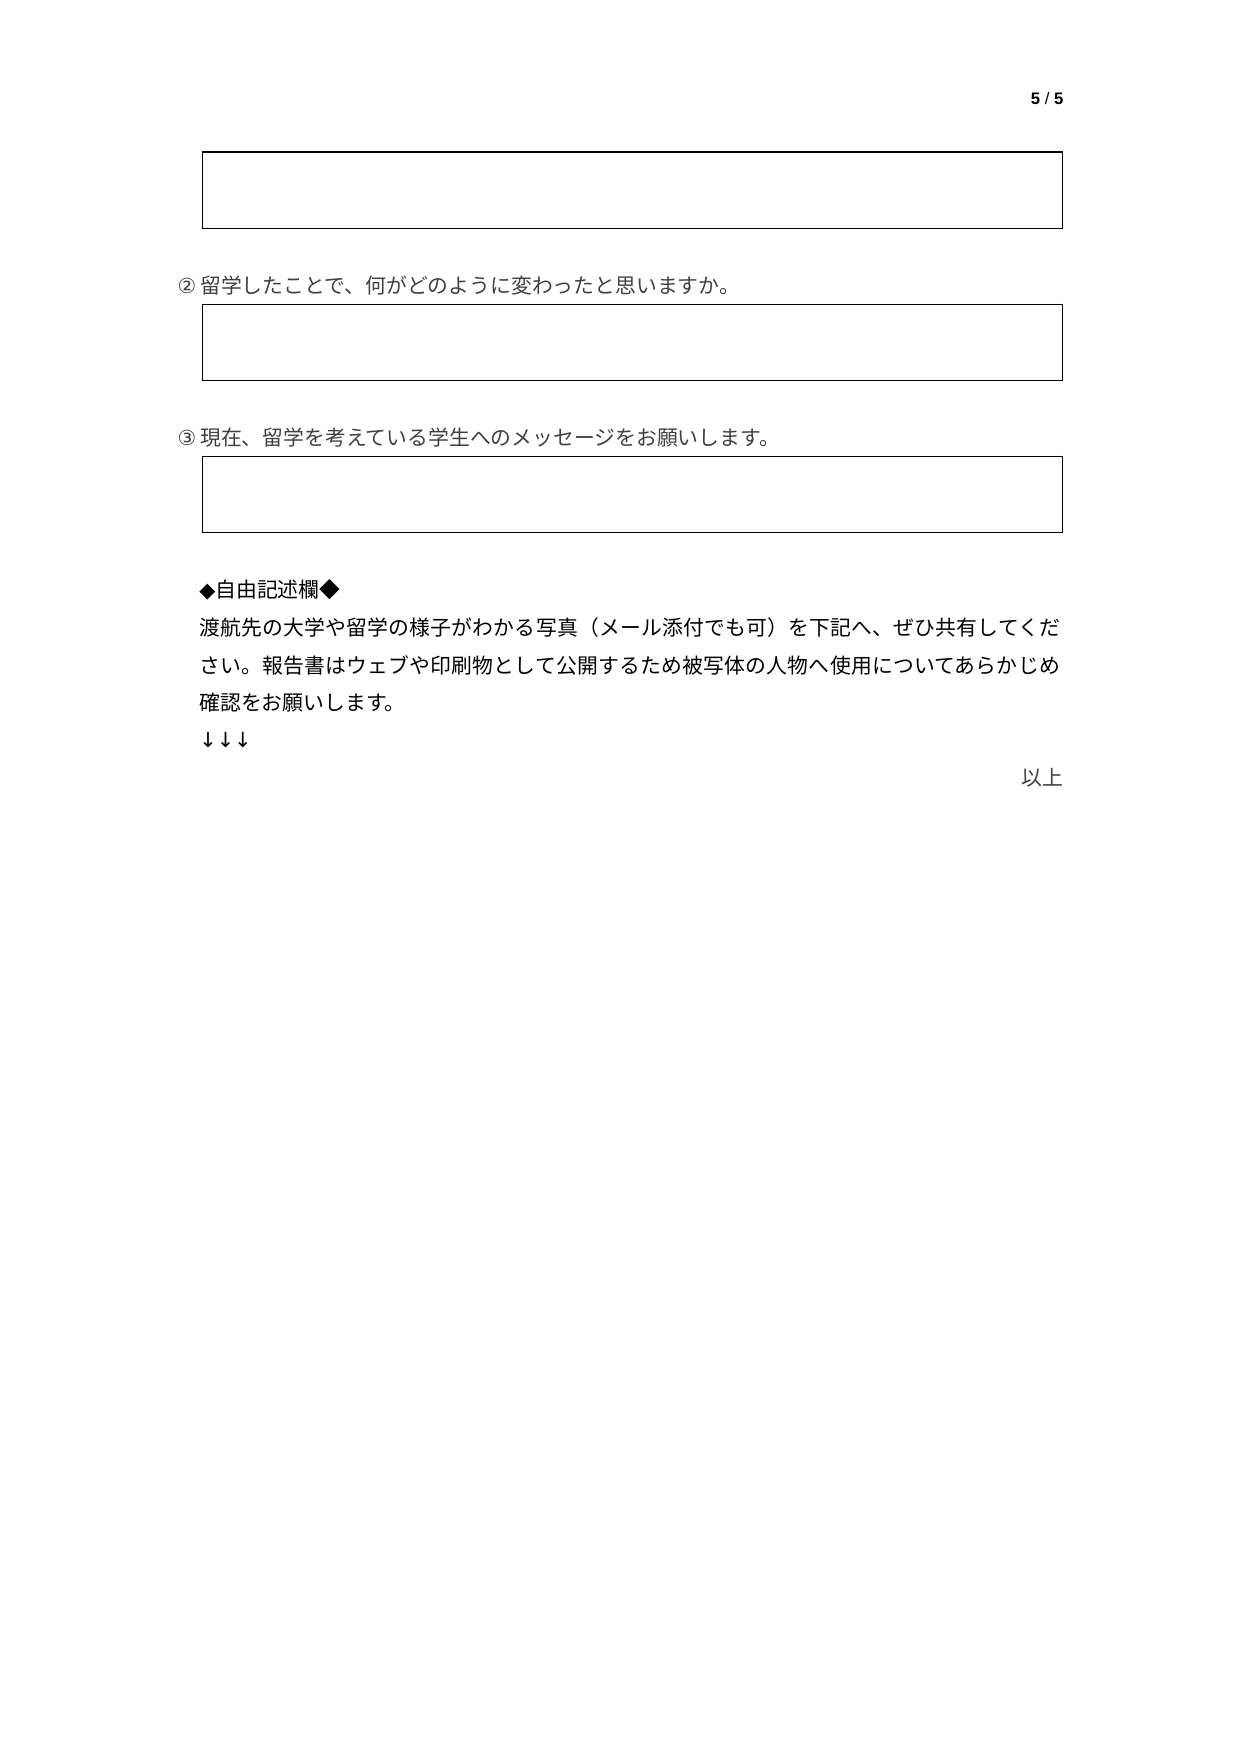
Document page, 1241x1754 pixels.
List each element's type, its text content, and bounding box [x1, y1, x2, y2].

text ◆自由記述欄◆ [199, 570, 1063, 608]
table_header [203, 305, 1062, 379]
text ③現在、留学を考えている学生へのメッセージをお願いします。 [177, 418, 1063, 456]
text ②留学したことで、何がどのように変わったと思いますか。 [177, 266, 1063, 303]
table_header [203, 153, 1062, 227]
text 渡航先の大学や留学の様子がわかる写真（メール添付でも可）を下記へ、ぜひ共有してください。報告書はウェブや印刷物として公開するため被写体の人物へ使用についてあらかじめ確認をお願いします。 [199, 608, 1063, 720]
table_header [203, 457, 1062, 532]
text ↓↓↓ [199, 720, 1063, 758]
text 以上 [177, 758, 1063, 795]
